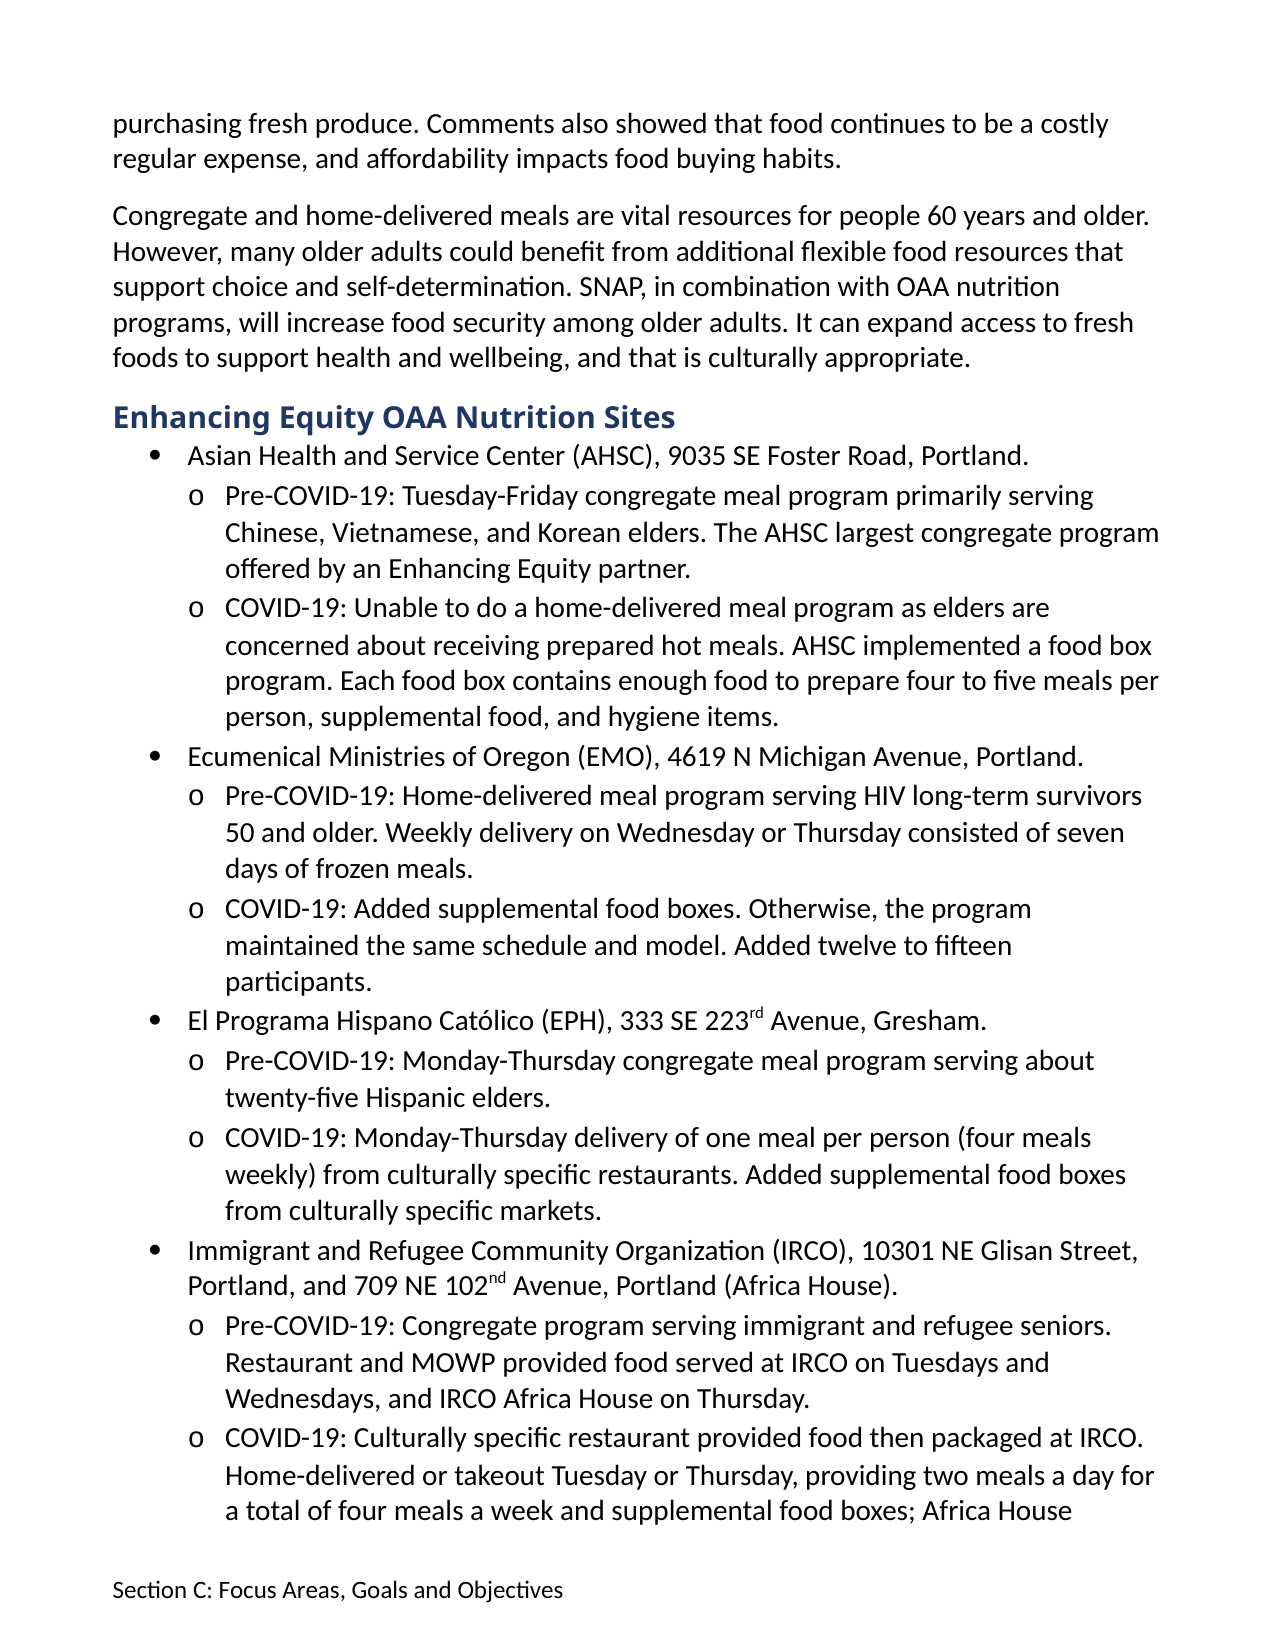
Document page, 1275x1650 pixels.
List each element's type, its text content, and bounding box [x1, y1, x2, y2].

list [187, 1419, 1162, 1528]
list Pre-COVID-19: Monday-Thursday congregate meal program serving about twenty-five Hispanic elders. [187, 1042, 1162, 1115]
list Asian Health and Service Center (AHSC), 9035 SE Foster Road, Portland. [150, 437, 1162, 473]
list Ecumenical Ministries of Oregon (EMO), 4619 N Michigan Avenue, Portland. [150, 738, 1162, 773]
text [112, 105, 1162, 176]
list COVID-19: Unable to do a home-delivered meal program as elders are concerned about receiving prepared hot meals. AHSC implemented a food box program. Each food box contains enough food to prepare four to five meals per person, supplemental food, and hygiene items. [187, 589, 1162, 733]
list Pre-COVID-19: Home-delivered meal program serving HIV long-term survivors 50 and older. Weekly delivery on Wednesday or Thursday consisted of seven days of frozen meals. [187, 777, 1162, 886]
list Immigrant and Refugee Community Organization (IRCO), 10301 NE Glisan Street, Portland, and 709 NE 102nd Avenue, Portland (Africa House). [150, 1232, 1162, 1303]
text Enhancing Equity OAA Nutrition Sites [112, 396, 1162, 437]
list El Programa Hispano Católico (EPH), 333 SE 223rd Avenue, Gresham. [150, 1002, 1162, 1038]
list COVID-19: Monday-Thursday delivery of one meal per person (four meals weekly) from culturally specific restaurants. Added supplemental food boxes from culturally specific markets. [187, 1119, 1162, 1227]
text Congregate and home-delivered meals are vital resources for people 60 years and older. However, many older adults could benefit from additional flexible food resources that support choice and self-determination. SNAP, in combination with OAA nutrition programs, will increase food security among older adults. It can expand access to fresh foods to support health and wellbeing, and that is culturally appropriate. [112, 197, 1162, 375]
list Pre-COVID-19: Tuesday-Friday congregate meal program primarily serving Chinese, Vietnamese, and Korean elders. The AHSC largest congregate program offered by an Enhancing Equity partner. [187, 477, 1162, 585]
list Pre-COVID-19: Congregate program serving immigrant and refugee seniors. Restaurant and MOWP provided food served at IRCO on Tuesdays and Wednesdays, and IRCO Africa House on Thursday. [187, 1307, 1162, 1415]
list COVID-19: Added supplemental food boxes. Otherwise, the program maintained the same schedule and model. Added twelve to fifteen participants. [187, 890, 1162, 998]
